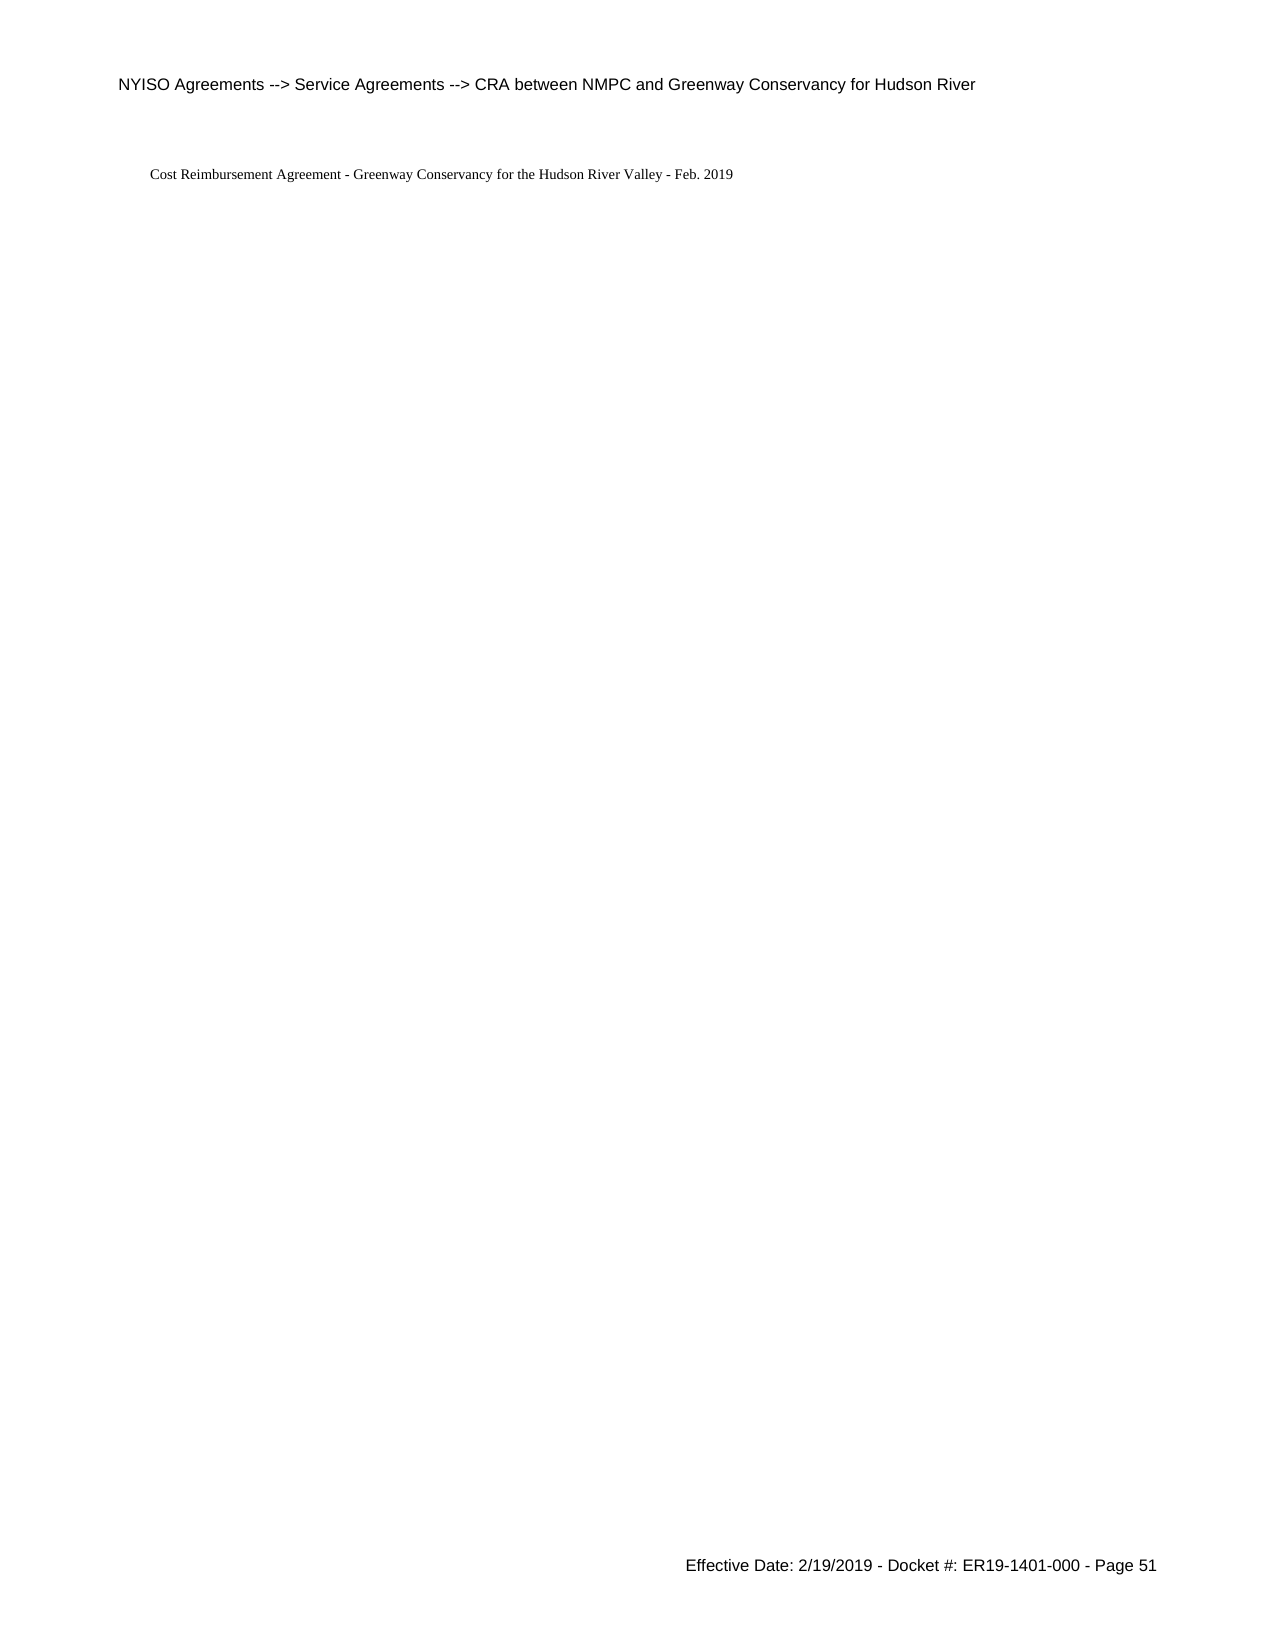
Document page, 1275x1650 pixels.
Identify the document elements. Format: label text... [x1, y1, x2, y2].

text Cost Reimbursement Agreement - Greenway Conservancy for the Hudson River Valley - Feb. 2019 [150, 166, 1275, 183]
